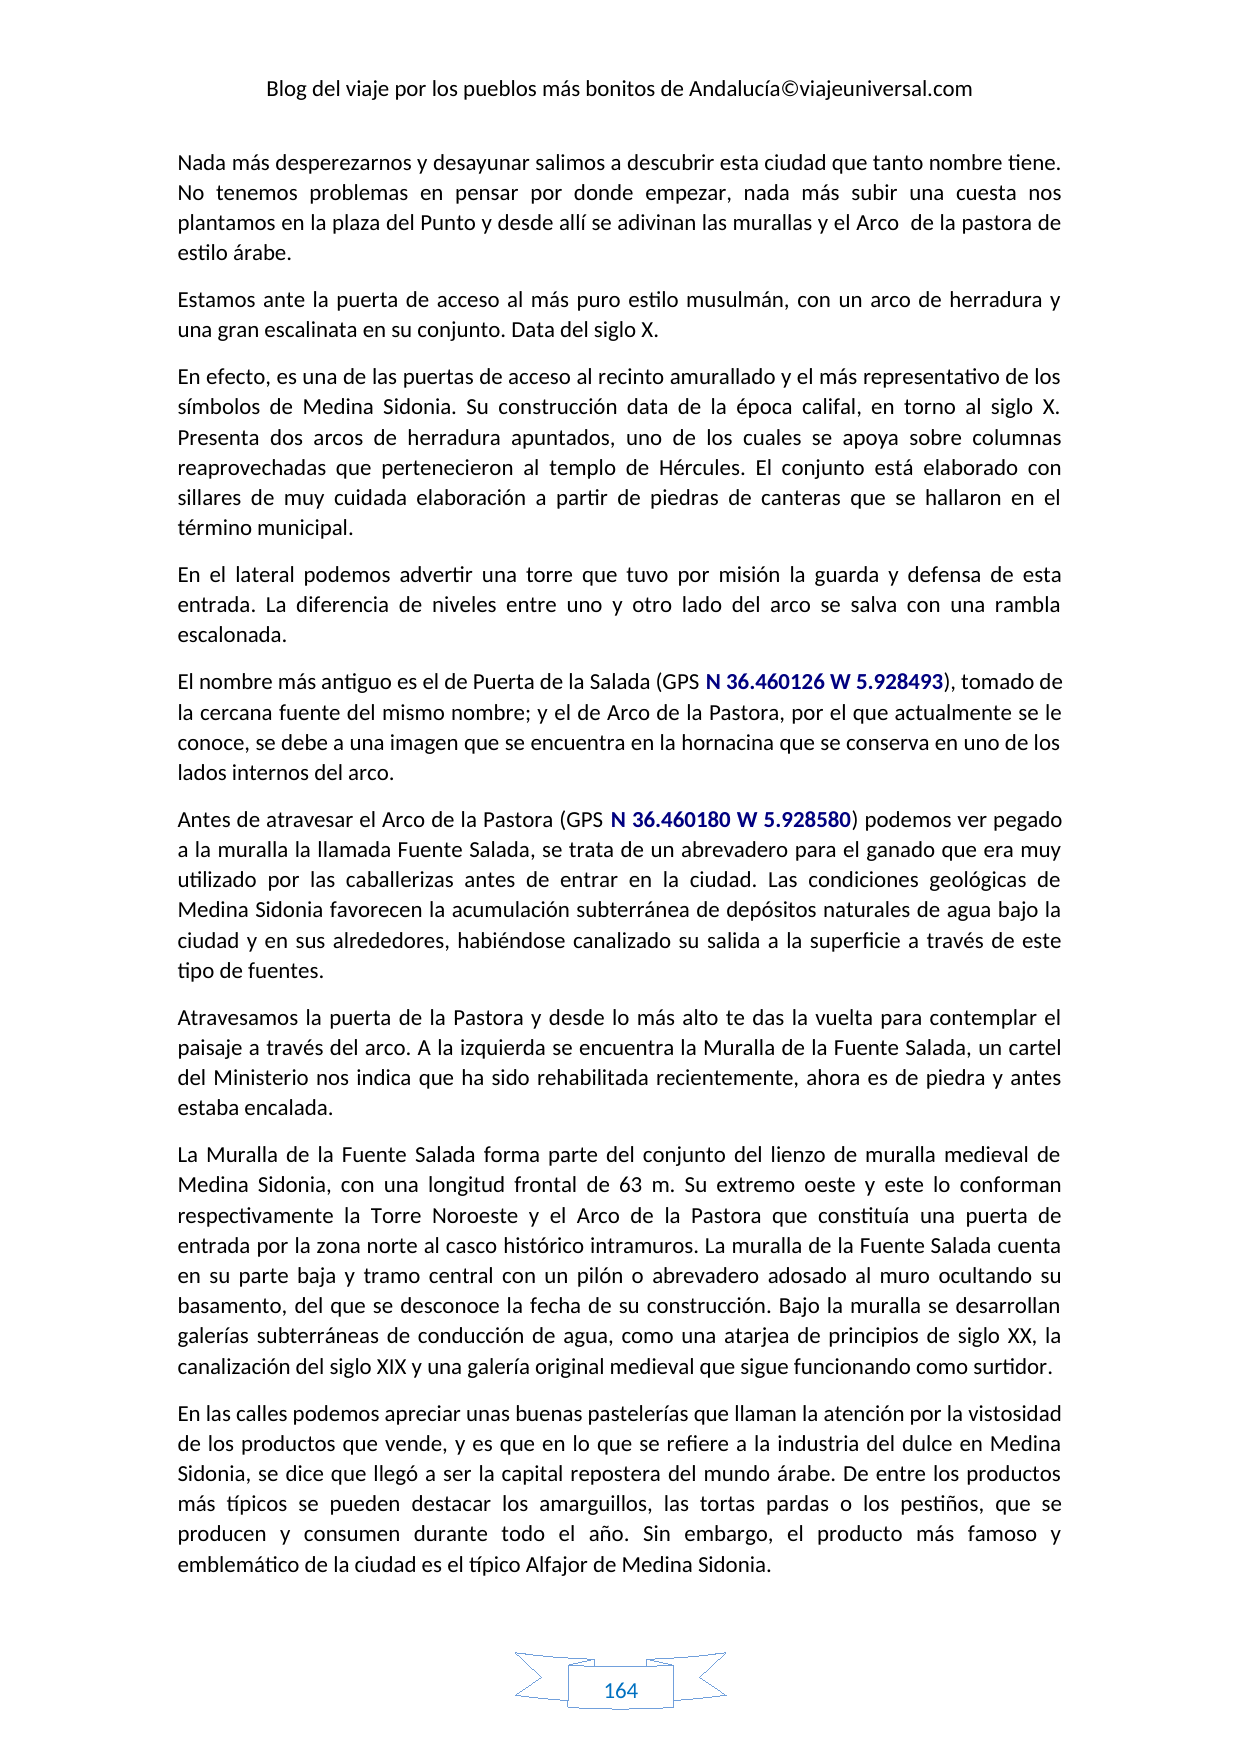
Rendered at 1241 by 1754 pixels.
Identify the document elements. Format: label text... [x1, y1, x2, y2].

text Nada más desperezarnos y desayunar salimos a descubrir esta ciudad que tanto nombre tiene. No tenemos problemas en pensar por donde empezar, nada más subir una cuesta nos plantamos en la plaza del Punto y desde allí se adivinan las murallas y el Arco de la pastora de estilo árabe. [177, 148, 1063, 266]
text de forma parte del conjunto del lienzo de muralla medieval de Medina Sidonia, con una longitud frontal de 63 m. Su extremo oeste y este lo conforman respectivamente y el Arco de que constituía una puerta de entrada por la zona norte al casco histórico intramuros. La muralla de cuenta en su parte baja y tramo central con un pilón o abrevadero adosado al muro ocultando su basamento, del que se desconoce la fecha de su construcción. Bajo la muralla se desarrollan galerías subterráneas de conducción de agua, como una atarjea de principios de siglo XX, la canalización del siglo XIX y una galería original medieval que sigue funcionando como surtidor. [177, 1140, 1063, 1380]
text En el lateral podemos advertir una torre que tuvo por misión la guarda y defensa de esta entrada. La diferencia de niveles entre uno y otro lado del arco se salva con una rambla escalonada. [177, 560, 1063, 648]
text Antes de atravesar el Arco de (GPS N 36.460180 W 5.928580) podemos ver pegado a la muralla la llamada Fuente Salada, se trata de un abrevadero para el ganado que era muy utilizado por las caballerizas antes de entrar en la ciudad. Las condiciones geológicas de Medina Sidonia favorecen la acumulación subterránea de depósitos naturales de agua bajo la ciudad y en sus alrededores, habiéndose canalizado su salida a la superficie a través de este tipo de fuentes. [177, 805, 1063, 984]
text El nombre más antiguo es el de Puerta de la Salada (GPS N 36.460126 W 5.928493), tomado de la cercana fuente del mismo nombre; y el de Arco de la Pastora, por el que actualmente se le conoce, se debe a una imagen que se encuentra en la hornacina que se conserva en uno de los lados internos del arco. [177, 667, 1063, 786]
text Atravesamos la puerta de y desde lo más alto te das la vuelta para contemplar el paisaje a través del arco. A la izquierda se encuentra de , un cartel del Ministerio nos indica que ha sido rehabilitada recientemente, ahora es de piedra y antes estaba encalada. [177, 1003, 1063, 1121]
text Estamos ante la puerta de acceso al más puro estilo musulmán, con un arco de herradura y una gran escalinata en su conjunto. Data del siglo X. [177, 285, 1063, 343]
text En las calles podemos apreciar unas buenas pastelerías que llaman la atención por la vistosidad de los productos que vende, y es que en lo que se refiere a la industria del dulce en Medina Sidonia, se dice que llegó a ser la capital repostera del mundo árabe. De entre los productos más típicos se pueden destacar los amarguillos, las tortas pardas o los pestiños, que se producen y consumen durante todo el año. Sin embargo, el producto más famoso y emblemático de la ciudad es el típico Alfajor de Medina Sidonia. [177, 1399, 1063, 1578]
text En efecto, es una de las puertas de acceso al recinto amurallado y el más representativo de los símbolos de Medina Sidonia. Su construcción data de la época califal, en torno al siglo X. Presenta dos arcos de herradura apuntados, uno de los cuales se apoya sobre columnas reaprovechadas que pertenecieron al templo de Hércules. El conjunto está elaborado con sillares de muy cuidada elaboración a partir de piedras de canteras que se hallaron en el término municipal. [177, 362, 1063, 541]
